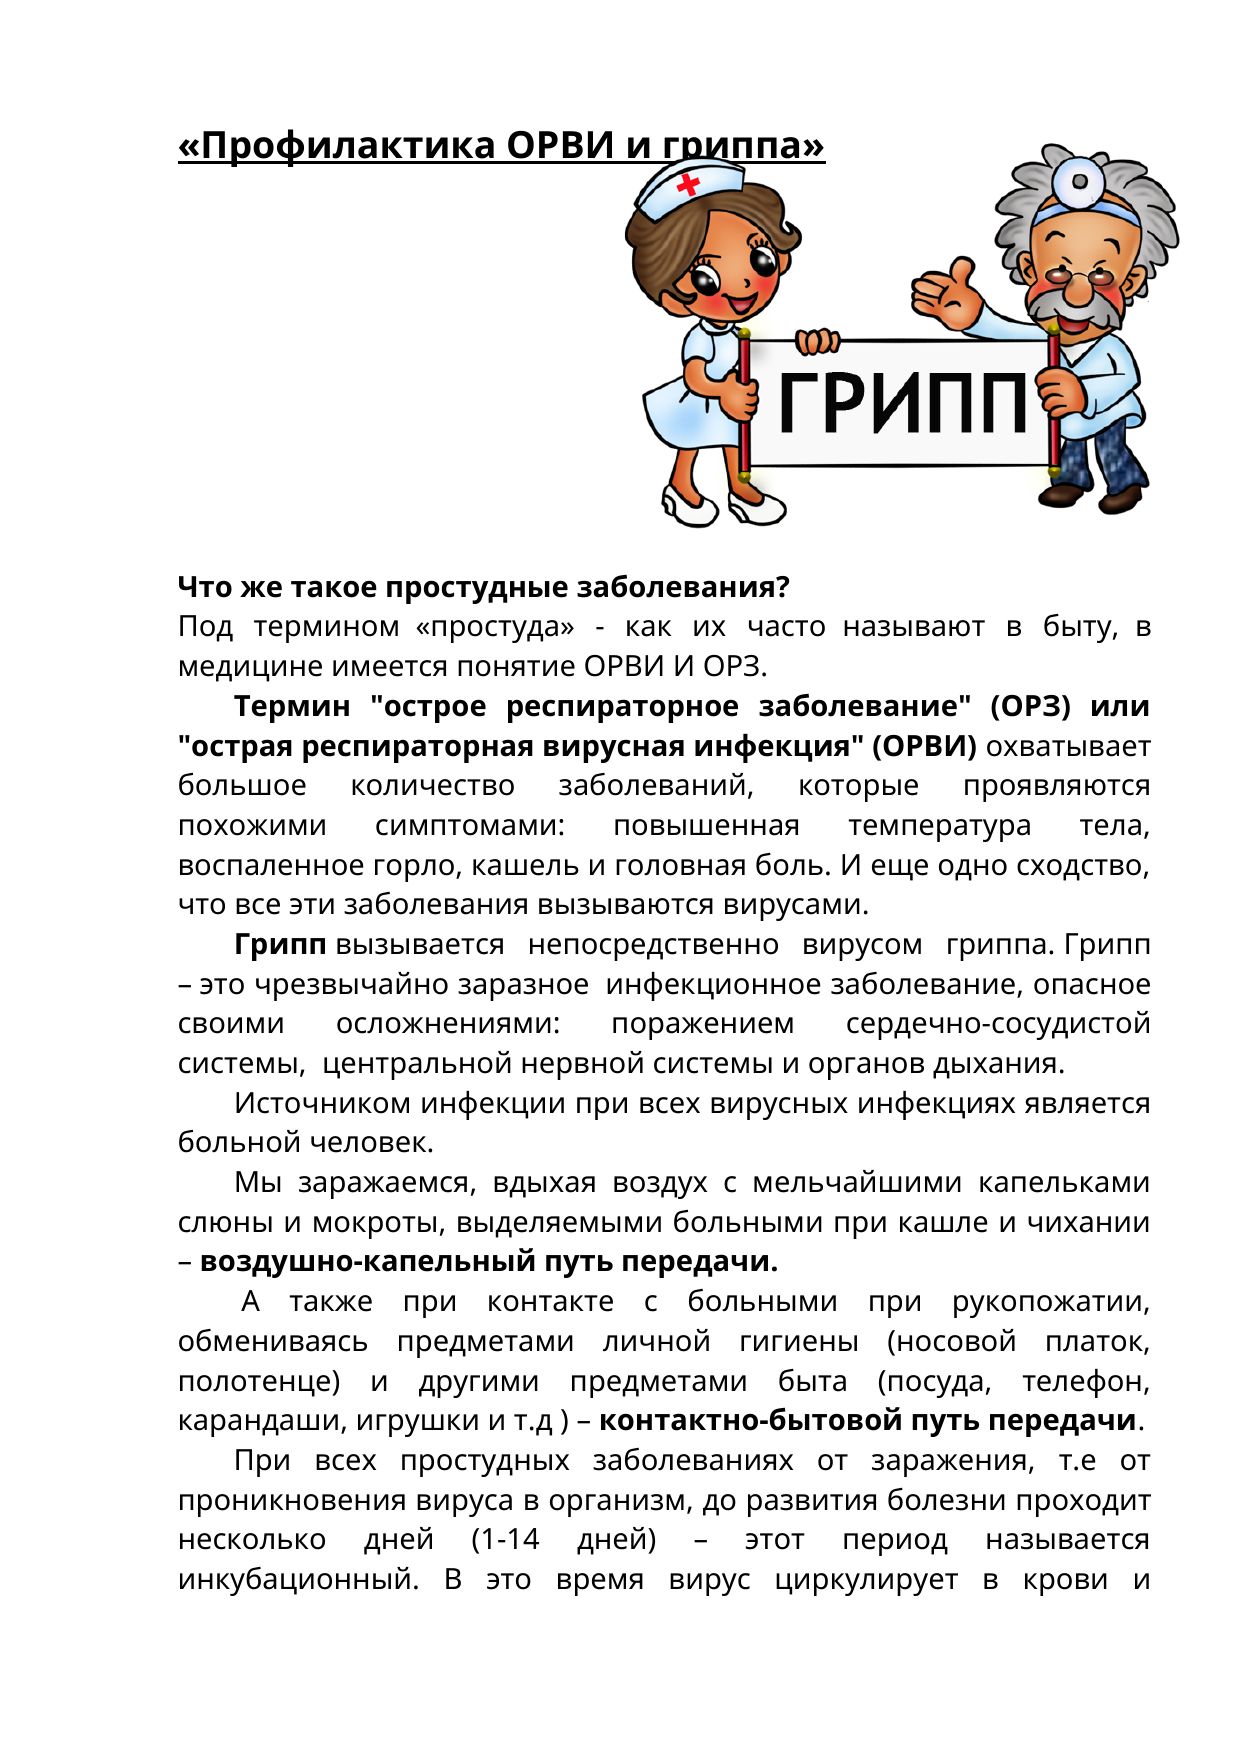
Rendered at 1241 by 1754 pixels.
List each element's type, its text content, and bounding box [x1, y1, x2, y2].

picture [610, 122, 1199, 553]
text Источником инфекции при всех вирусных инфекциях является больной человек. [177, 1082, 1152, 1161]
text «Профилактика ОРВИ и гриппа» [177, 118, 1152, 161]
text Грипп вызывается непосредственно вирусом гриппа. Грипп – это чрезвычайно заразное инфекционное заболевание, опасное своими осложнениями: поражением сердечно-сосудистой системы, центральной нервной системы и органов дыхания. [177, 923, 1152, 1082]
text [177, 1439, 1152, 1598]
text Под термином «простуда» - как их часто называют в быту, в медицине имеется понятие ОРВИ И ОРЗ. [177, 606, 1152, 685]
text Мы заражаемся, вдыхая воздух с мельчайшими капельками слюны и мокроты, выделяемыми больными при кашле и чихании – воздушно-капельный путь передачи. [177, 1161, 1152, 1280]
text Что же такое простудные заболевания? [177, 566, 1152, 606]
text А также при контакте с больными при рукопожатии, обмениваясь предметами личной гигиены (носовой платок, полотенце) и другими предметами быта (посуда, телефон, карандаши, игрушки и т.д ) – контактно-бытовой путь передачи. [177, 1280, 1152, 1439]
text Термин "острое респираторное заболевание" (ОРЗ) или "острая респираторная вирусная инфекция" (ОРВИ) охватывает большое количество заболеваний, которые проявляются похожими симптомами: повышенная температура тела, воспаленное горло, кашель и головная боль. И еще одно сходство, что все эти заболевания вызываются вирусами. [177, 685, 1152, 923]
